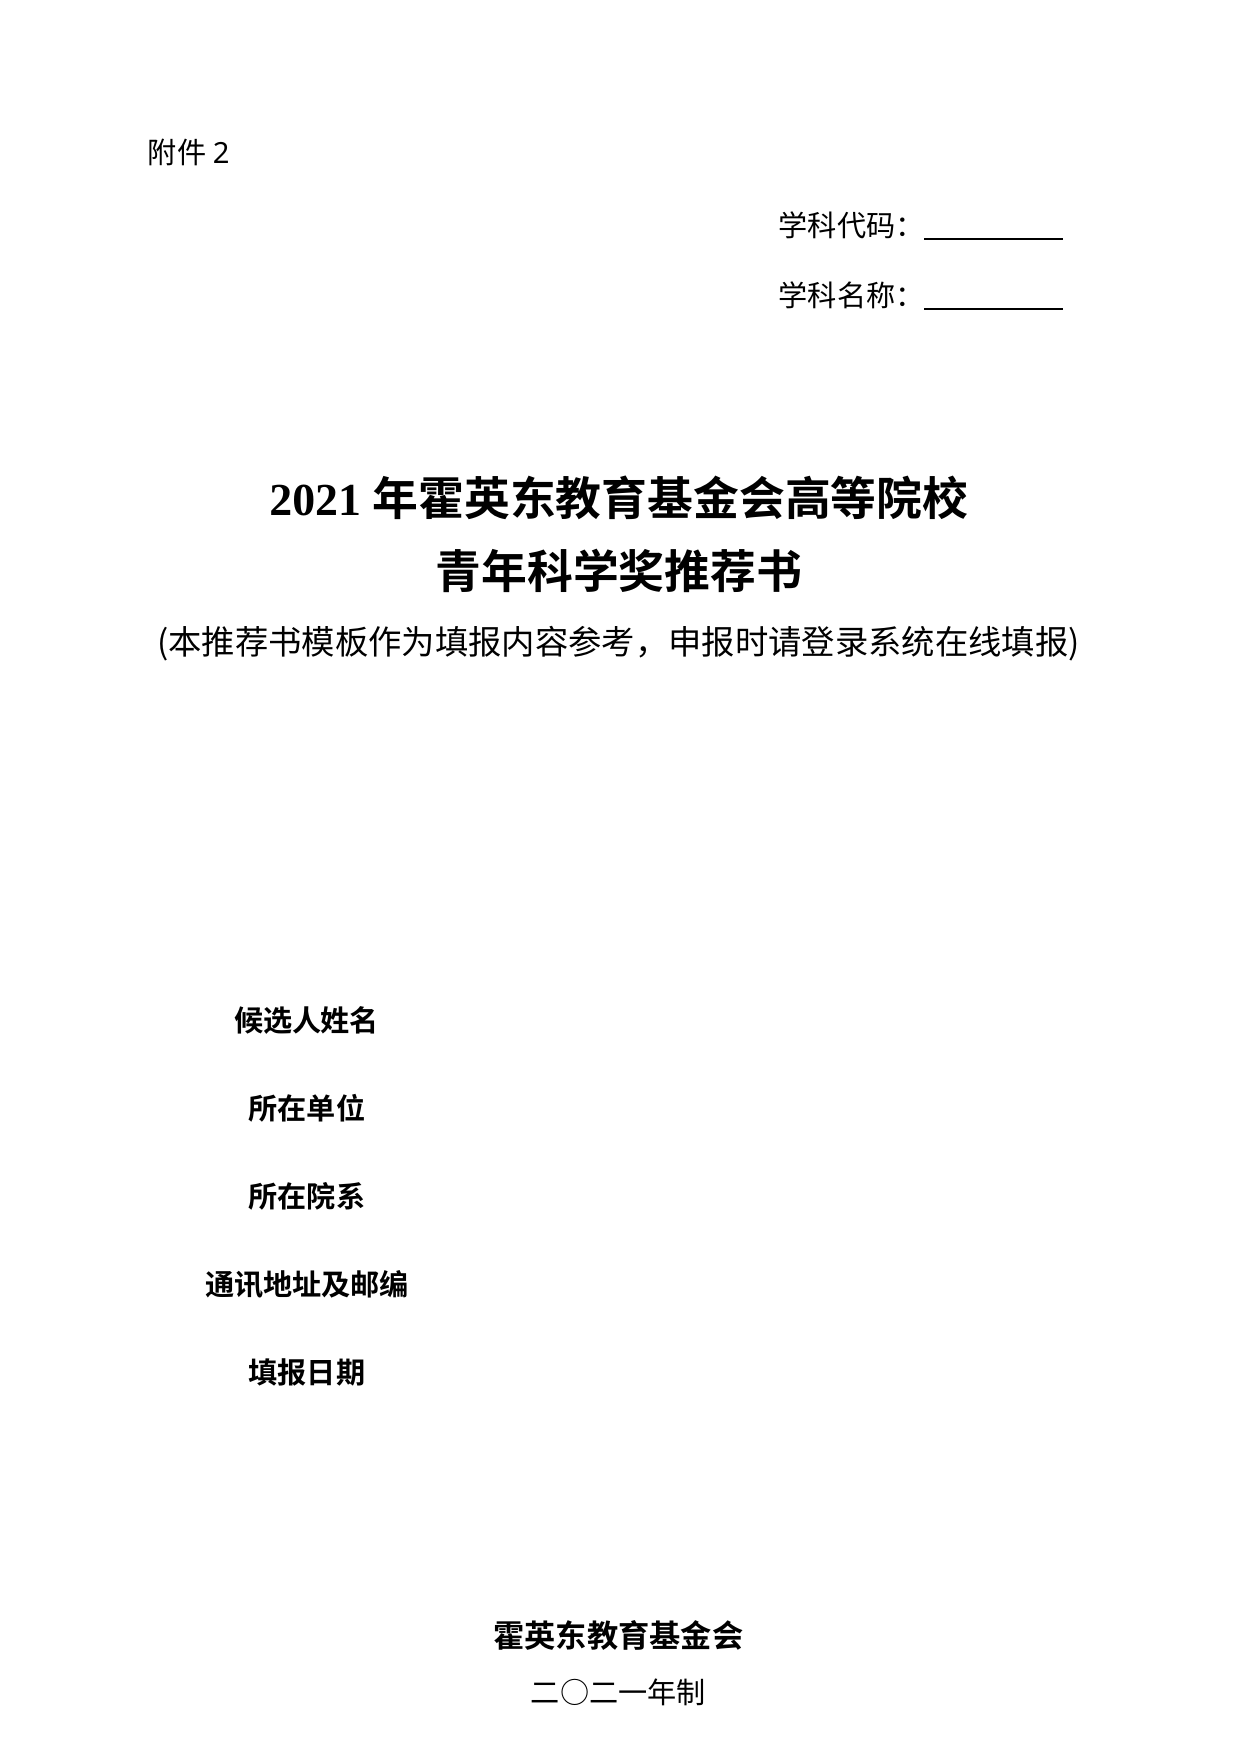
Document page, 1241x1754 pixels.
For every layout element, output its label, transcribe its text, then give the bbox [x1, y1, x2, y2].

subtitle 霍英东教育基金会 [267, 1611, 969, 1656]
text 二○二一年制 [267, 1670, 969, 1712]
text 通讯地址及邮编填报日期 [204, 1262, 409, 1392]
text 学科名称： [778, 272, 1176, 315]
text 学科代码： [778, 203, 1176, 245]
text (本推荐书模板作为填报内容参考，申报时请登录系统在线填报) [149, 616, 1087, 664]
text 候选人姓名所在单位 所在院系 [233, 998, 380, 1216]
text 附件 2 [148, 130, 1176, 172]
text 2021 年霍英东教育基金会高等院校青年科学奖推荐书 [268, 462, 969, 602]
